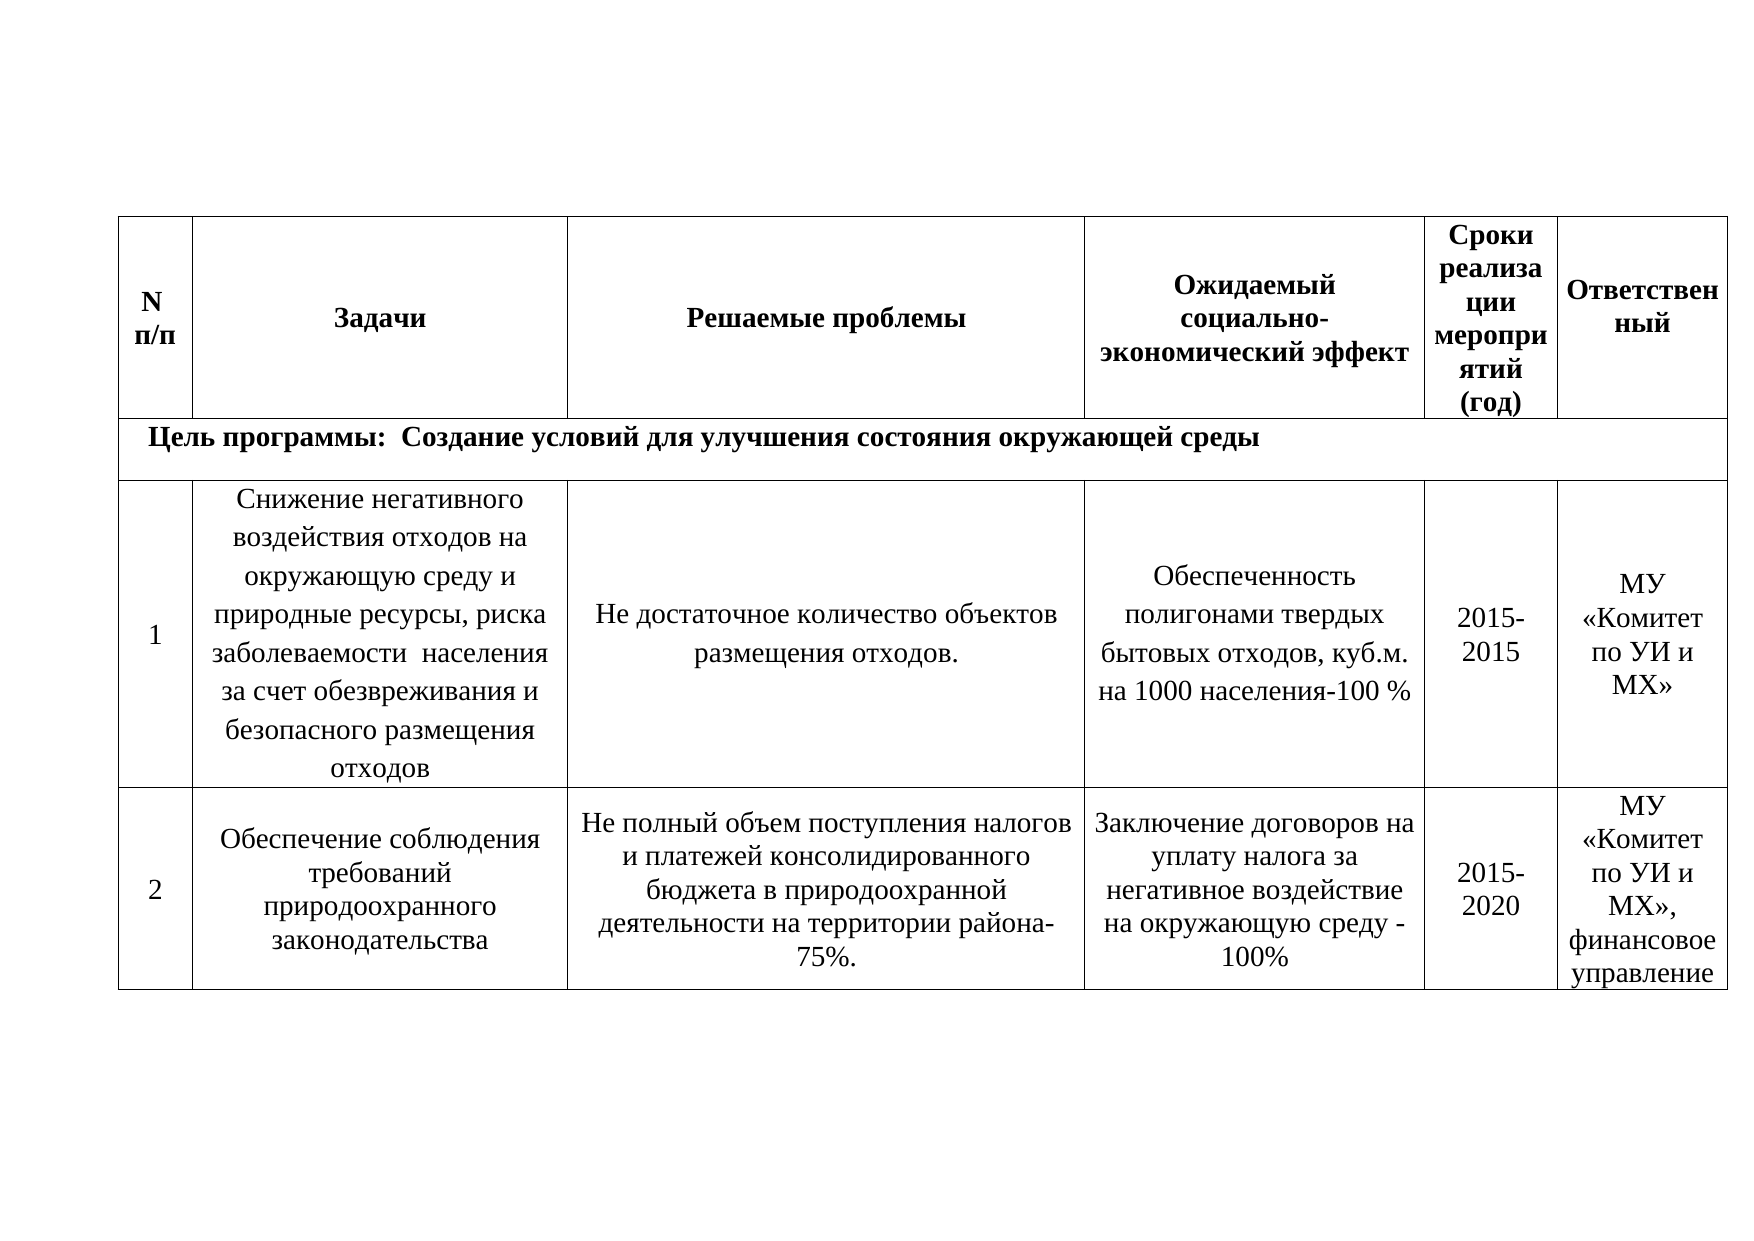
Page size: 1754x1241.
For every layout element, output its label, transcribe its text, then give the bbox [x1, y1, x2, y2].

table_cell 2 [119, 788, 192, 989]
table_cell Снижение негативного воздействия отходов на окружающую среду и природные ресурсы, риска заболеваемости населения за счет обезвреживания и безопасного размещения отходов [193, 481, 567, 787]
table_header Ответственный [1558, 217, 1727, 418]
table_header Задачи [193, 217, 567, 418]
table_cell Не полный объем поступления налогов и платежей консолидированного бюджета в природоохранной деятельности на территории района-75%. [568, 788, 1084, 989]
table_cell МУ «Комитет по УИ и МХ», финансовое управление [1558, 788, 1727, 989]
table_cell Обеспеченность полигонами твердых бытовых отходов, куб.м. на 1000 населения-100 % [1085, 481, 1424, 787]
table_cell 1 [119, 481, 192, 787]
table_header Решаемые проблемы [568, 217, 1084, 418]
table_header N п/п [119, 217, 192, 418]
table_header Сроки реализации мероприятий (год) [1425, 217, 1557, 418]
table_cell Обеспечение соблюдения требований природоохранного законодательства [193, 788, 567, 989]
table_cell МУ «Комитет по УИ и МХ» [1558, 481, 1727, 787]
table_cell Не достаточное количество объектов размещения отходов. [568, 481, 1084, 787]
table_cell 2015-2020 [1425, 788, 1557, 989]
table_cell Заключение договоров на уплату налога за негативное воздействие на окружающую среду -100% [1085, 788, 1424, 989]
table_header Ожидаемый социально- экономический эффект [1085, 217, 1424, 418]
table_cell Цель программы: Создание условий для улучшения состояния окружающей среды [119, 419, 1727, 480]
table_cell 2015-2015 [1425, 481, 1557, 787]
